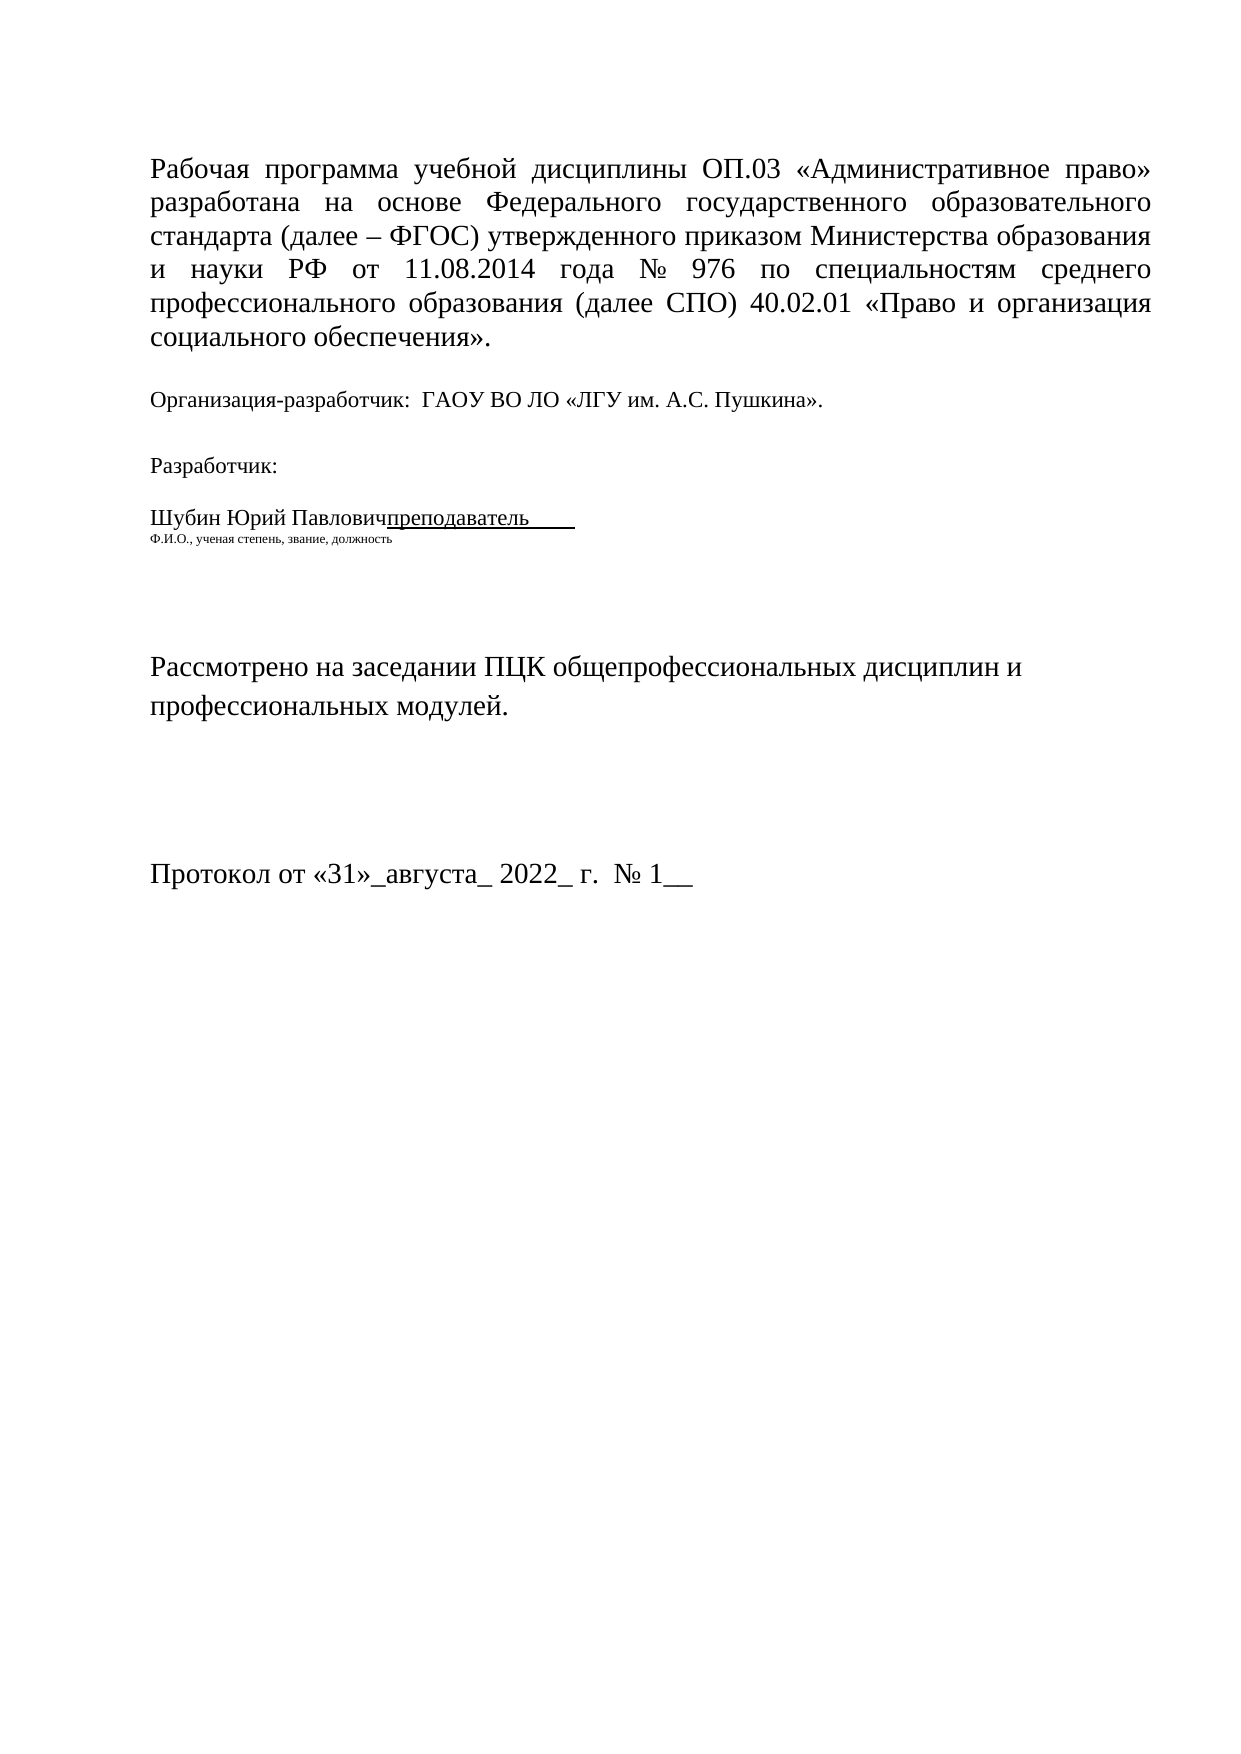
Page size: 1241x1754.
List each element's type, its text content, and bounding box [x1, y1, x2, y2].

list профессиональных модулей. [150, 688, 1152, 721]
text Протокол от «31»_августа_ 2022_ г. № 1__ [150, 856, 1152, 890]
text Шубин Юрий Павловичпреподаватель [150, 504, 1152, 531]
text Разработчик: [150, 452, 1152, 478]
text Ф.И.О., ученая степень, звание, должность [150, 531, 1152, 557]
text Рабочая программа учебной дисциплины ОП.03 «Административное право» разработана на основе Федерального государственного образовательного стандарта (далее – ФГОС) утвержденного приказом Министерства образования и науки РФ от 11.08.2014 года № 976 по специальностям среднего профессионального образования (далее СПО) 40.02.01 «Право и организация социального обеспечения». [150, 151, 1152, 352]
text Организация-разработчик: ГАОУ ВО ЛО «ЛГУ им. А.С. Пушкина». [150, 386, 1152, 412]
list Рассмотрено на заседании ПЦК общепрофессиональных дисциплин и [150, 649, 1152, 683]
